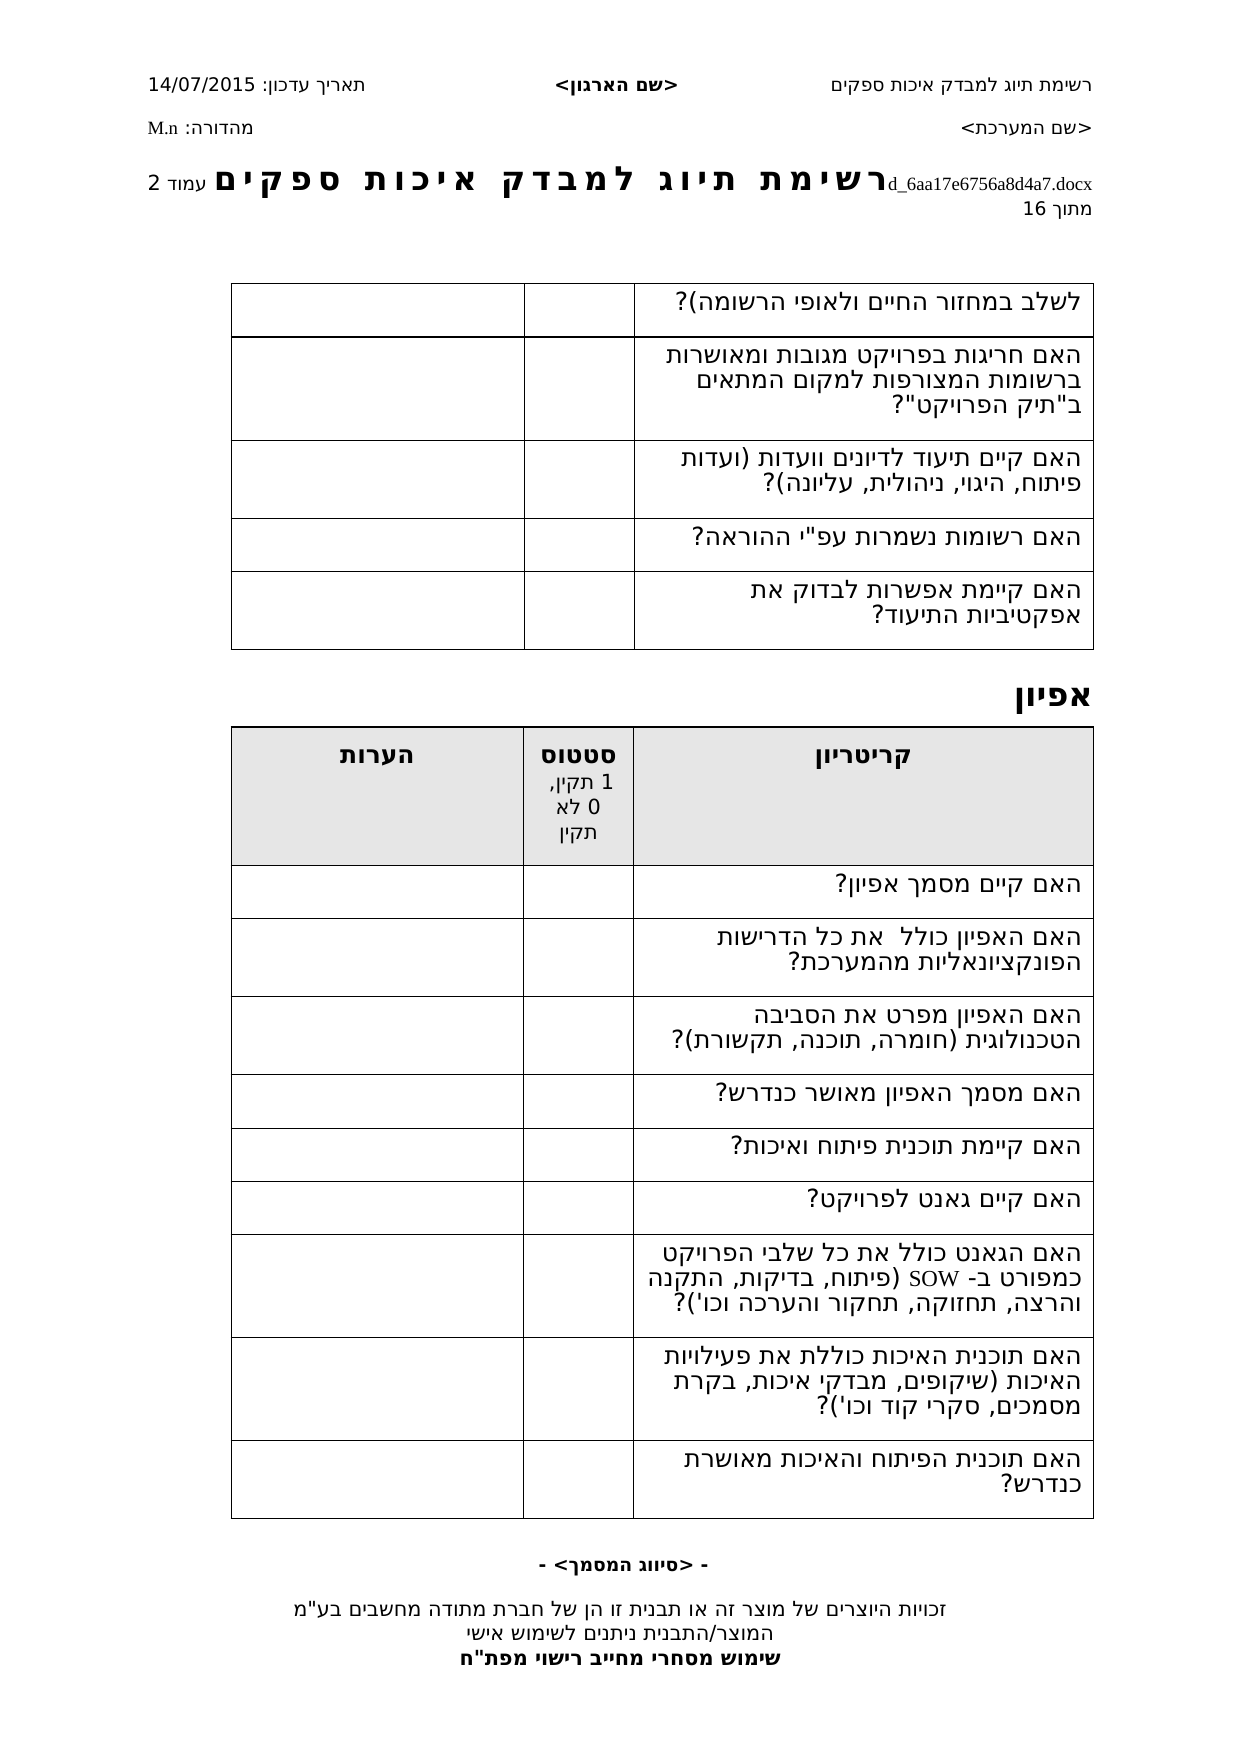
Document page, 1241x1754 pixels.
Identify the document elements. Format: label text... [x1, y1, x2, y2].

table_cell האם קיימת תוכנית פיתוח ואיכות? [634, 1131, 1093, 1183]
table_cell [524, 1340, 633, 1442]
table_header הערות [232, 730, 523, 867]
table_cell [525, 574, 634, 651]
table_header סטטוס 1 תקין, 0 לא תקין [524, 730, 633, 867]
subtitle אפיון [148, 677, 1092, 716]
table_cell [524, 1237, 633, 1339]
table_cell [232, 340, 524, 442]
table_cell [525, 340, 634, 442]
table_cell האם רשומות נשמרות עפ"י ההוראה? [635, 521, 1093, 573]
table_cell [635, 287, 1093, 339]
table_cell האם קיימת אפשרות לבדוק את אפקטיביות התיעוד? [635, 574, 1093, 651]
table_cell האם קיים גאנט לפרויקט? [634, 1184, 1093, 1236]
table_cell האם הגאנט כולל את כל שלבי הפרויקט כמפורט ב- SOW (פיתוח, בדיקות, התקנה והרצה, תחזוקה, תחקור והערכה וכו')? [634, 1237, 1093, 1339]
table_cell [524, 1443, 633, 1520]
table_cell [232, 1443, 523, 1520]
table_cell [232, 868, 523, 920]
table_cell האם קיים מסמך אפיון? [634, 868, 1093, 920]
table_cell [524, 1131, 633, 1183]
table_cell [232, 1000, 523, 1077]
table_header קריטריון [634, 730, 1093, 867]
table_cell [232, 1340, 523, 1442]
table_cell [232, 287, 524, 339]
table_cell האם חריגות בפרויקט מגובות ומאושרות ברשומות המצורפות למקום המתאים ב"תיק הפרויקט"? [635, 340, 1093, 442]
table_cell [525, 521, 634, 573]
table_cell [232, 921, 523, 998]
table_cell [232, 1184, 523, 1236]
table_cell האם האפיון כולל את כל הדרישות הפונקציונאליות מהמערכת? [634, 921, 1093, 998]
table_cell [524, 921, 633, 998]
table_cell האם תוכנית הפיתוח והאיכות מאושרת כנדרש? [634, 1443, 1093, 1520]
table_cell האם תוכנית האיכות כוללת את פעילויות האיכות (שיקופים, מבדקי איכות, בקרת מסמכים, סקרי קוד וכו')? [634, 1340, 1093, 1442]
table_cell [525, 287, 634, 339]
table_cell [232, 574, 524, 651]
table_cell [232, 1078, 523, 1130]
table_cell [524, 868, 633, 920]
table_cell [525, 443, 634, 520]
table_cell האם מסמך האפיון מאושר כנדרש? [634, 1078, 1093, 1130]
table_cell [232, 1237, 523, 1339]
table_cell [232, 443, 524, 520]
table_cell [232, 521, 524, 573]
table_cell האם קיים תיעוד לדיונים וועדות (ועדות פיתוח, היגוי, ניהולית, עליונה)? [635, 443, 1093, 520]
table_cell [524, 1078, 633, 1130]
table_cell האם האפיון מפרט את הסביבה הטכנולוגית (חומרה, תוכנה, תקשורת)? [634, 1000, 1093, 1077]
table_cell [232, 1131, 523, 1183]
table_cell [524, 1000, 633, 1077]
table_cell [524, 1184, 633, 1236]
